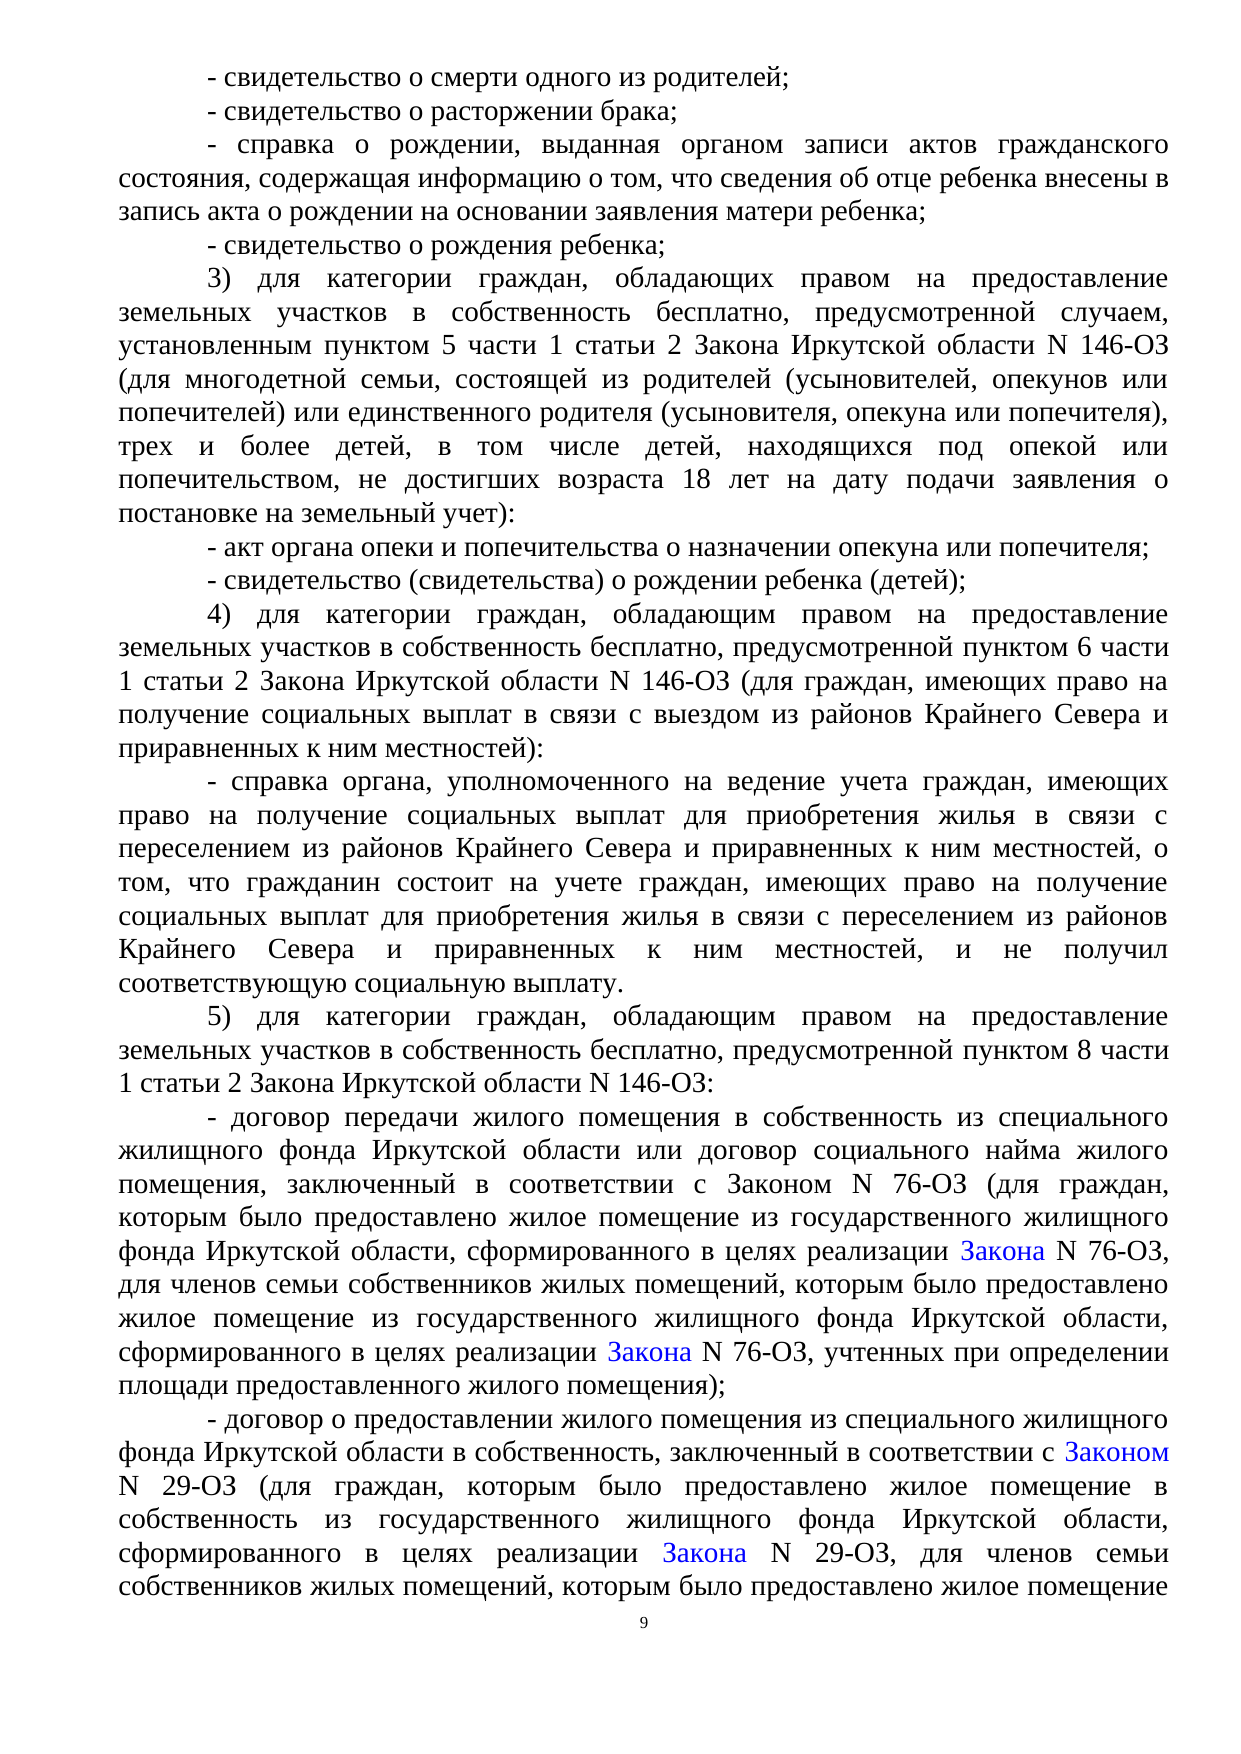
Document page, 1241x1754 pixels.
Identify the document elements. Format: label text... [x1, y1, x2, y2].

text - акт органа опеки и попечительства о назначении опекуна или попечителя; [118, 529, 1169, 562]
text - справка о рождении, выданная органом записи актов гражданского состояния, содержащая информацию о том, что сведения об отце ребенка внесены в запись акта о рождении на основании заявления матери ребенка; [118, 126, 1169, 227]
text 5) для категории граждан, обладающим правом на предоставление земельных участков в собственность бесплатно, предусмотренной пунктом 8 части 1 статьи 2 Закона Иркутской области N 146-ОЗ: [118, 998, 1169, 1099]
text - справка органа, уполномоченного на ведение учета граждан, имеющих право на получение социальных выплат для приобретения жилья в связи с переселением из районов Крайнего Севера и приравненных к ним местностей, о том, что гражданин состоит на учете граждан, имеющих право на получение социальных выплат для приобретения жилья в связи с переселением из районов Крайнего Севера и приравненных к ним местностей, и не получил соответствующую социальную выплату. [118, 763, 1169, 998]
text 4) для категории граждан, обладающим правом на предоставление земельных участков в собственность бесплатно, предусмотренной пунктом 6 части 1 статьи 2 Закона Иркутской области N 146-ОЗ (для граждан, имеющих право на получение социальных выплат в связи с выездом из районов Крайнего Севера и приравненных к ним местностей): [118, 596, 1169, 763]
text - свидетельство о расторжении брака; [118, 93, 1169, 126]
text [118, 1401, 1169, 1602]
text - свидетельство о рождения ребенка; [118, 227, 1169, 260]
text - свидетельство о смерти одного из родителей; [118, 59, 1169, 93]
text - договор передачи жилого помещения в собственность из специального жилищного фонда Иркутской области или договор социального найма жилого помещения, заключенный в соответствии с Законом N 76-ОЗ (для граждан, которым было предоставлено жилое помещение из государственного жилищного фонда Иркутской области, сформированного в целях реализации Закона N 76-ОЗ, для членов семьи собственников жилых помещений, которым было предоставлено жилое помещение из государственного жилищного фонда Иркутской области, сформированного в целях реализации Закона N 76-ОЗ, учтенных при определении площади предоставленного жилого помещения); [118, 1099, 1169, 1401]
text 3) для категории граждан, обладающих правом на предоставление земельных участков в собственность бесплатно, предусмотренной случаем, установленным пунктом 5 части 1 статьи 2 Закона Иркутской области N 146-ОЗ (для многодетной семьи, состоящей из родителей (усыновителей, опекунов или попечителей) или единственного родителя (усыновителя, опекуна или попечителя), трех и более детей, в том числе детей, находящихся под опекой или попечительством, не достигших возраста 18 лет на дату подачи заявления о постановке на земельный учет): [118, 260, 1169, 529]
text - свидетельство (свидетельства) о рождении ребенка (детей); [118, 562, 1169, 596]
